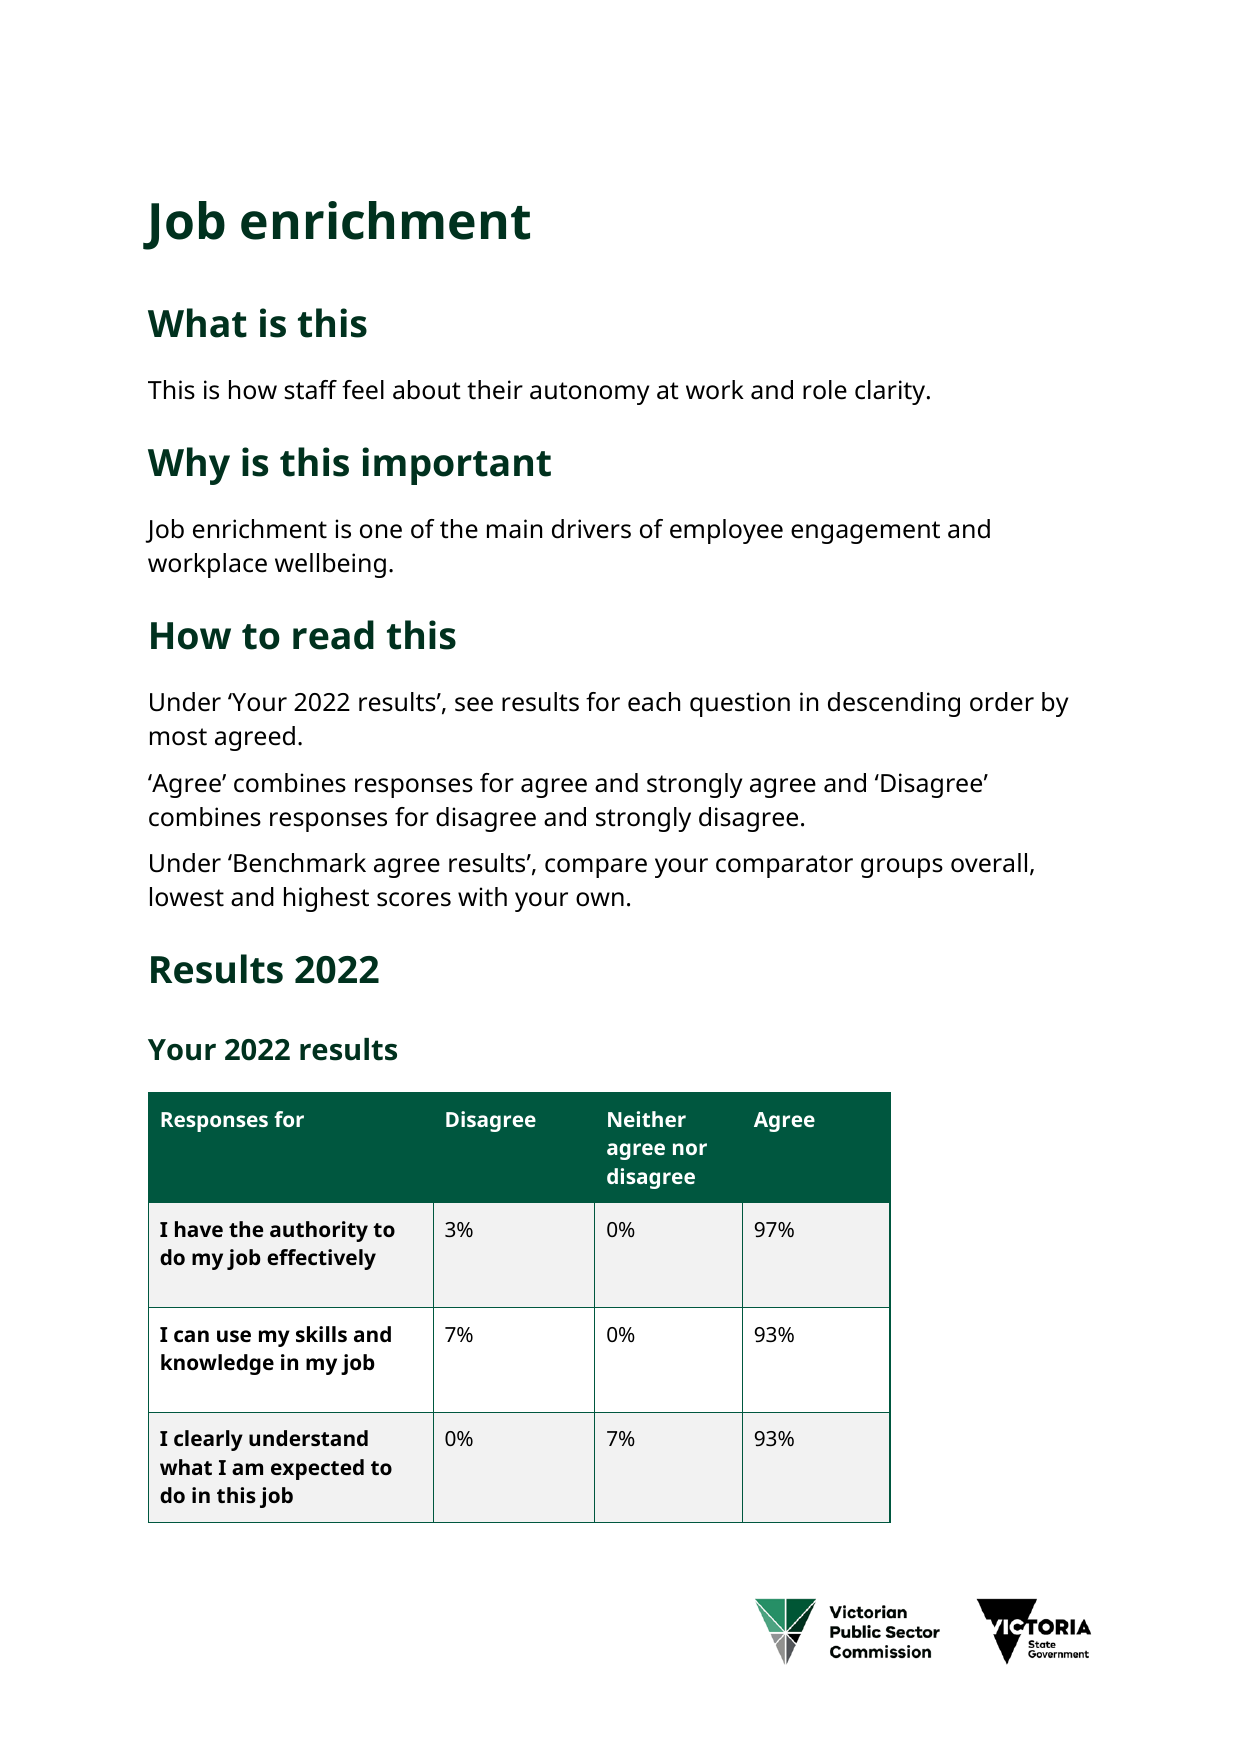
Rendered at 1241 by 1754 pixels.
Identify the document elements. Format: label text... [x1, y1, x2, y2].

subtitle How to read this [148, 609, 1092, 660]
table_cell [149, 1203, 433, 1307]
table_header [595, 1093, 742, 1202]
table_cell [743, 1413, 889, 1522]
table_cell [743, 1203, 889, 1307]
subtitle Your 2022 results [148, 1029, 1092, 1069]
text Under ‘Benchmark agree results’, compare your comparator groups overall, lowest and highest scores with your own. [148, 846, 1092, 914]
text Job enrichment is one of the main drivers of employee engagement and workplace wellbeing. [148, 512, 1092, 580]
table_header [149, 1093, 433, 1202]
subtitle What is this [148, 297, 1092, 348]
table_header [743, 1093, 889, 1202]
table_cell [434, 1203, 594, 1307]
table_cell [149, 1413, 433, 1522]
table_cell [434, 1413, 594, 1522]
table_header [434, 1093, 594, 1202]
text Under ‘Your 2022 results’, see results for each question in descending order by most agreed. [148, 685, 1092, 753]
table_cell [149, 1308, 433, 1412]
subtitle Results 2022 [148, 943, 1092, 994]
picture [754, 1598, 1093, 1666]
text This is how staff feel about their autonomy at work and role clarity. [148, 373, 1092, 407]
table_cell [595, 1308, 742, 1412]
subtitle Job enrichment [148, 186, 1092, 254]
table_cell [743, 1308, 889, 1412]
subtitle Why is this important [148, 436, 1092, 487]
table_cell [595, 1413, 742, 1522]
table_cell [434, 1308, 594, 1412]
text ‘Agree’ combines responses for agree and strongly agree and ‘Disagree’ combines responses for disagree and strongly disagree. [148, 766, 1092, 834]
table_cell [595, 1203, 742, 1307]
